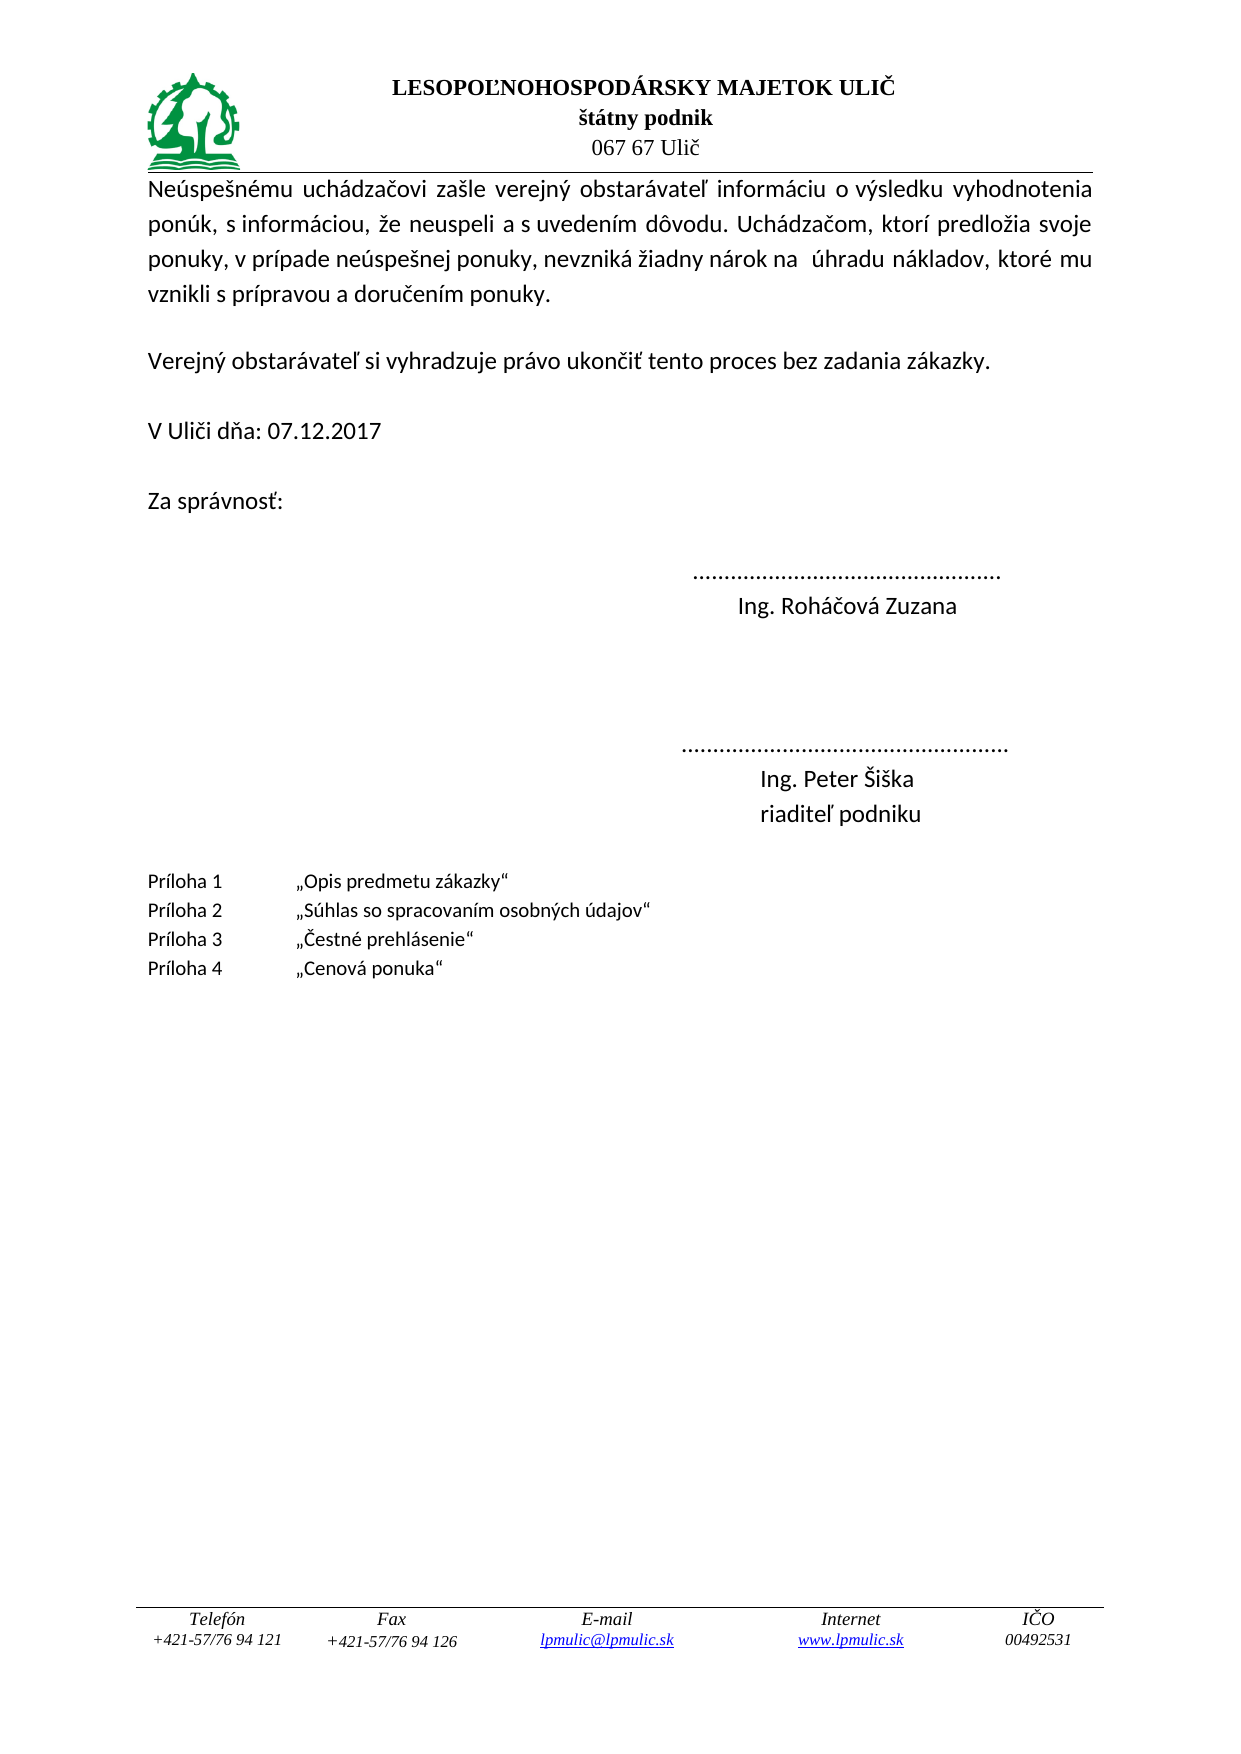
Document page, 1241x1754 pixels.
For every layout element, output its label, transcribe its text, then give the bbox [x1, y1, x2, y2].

picture [147, 73, 241, 170]
list Neúspešnému uchádzačovi zašle verejný obstarávateľ informáciu o výsledku vyhodnotenia ponúk, s informáciou, že neuspeli a s uvedením dôvodu. Uchádzačom, ktorí predložia svoje ponuky, v prípade neúspešnej ponuky, nevzniká žiadny nárok na úhradu nákladov, ktoré mu vznikli s prípravou a doručením ponuky. [148, 173, 1093, 308]
list Verejný obstarávateľ si vyhradzuje právo ukončiť tento proces bez zadania zákazky. [148, 345, 1093, 376]
list Príloha 3 „Čestné prehlásenie“ [148, 926, 1093, 952]
text riaditeľ podniku [148, 798, 1093, 828]
list Za správnosť: [148, 485, 1093, 516]
list V Uliči dňa: 07.12.2017 [148, 415, 1093, 446]
list Príloha 1 „Opis predmetu zákazky“ [148, 868, 1093, 893]
list ................................................. [148, 555, 1093, 586]
text Ing. Peter Šiška [148, 763, 1093, 793]
list Príloha 4 „Cenová ponuka“ [148, 955, 1093, 981]
list Ing. Roháčová Zuzana [148, 590, 1093, 621]
list Príloha 2 „Súhlas so spracovaním osobných údajov“ [148, 897, 1093, 922]
list .................................................... [148, 728, 1093, 758]
